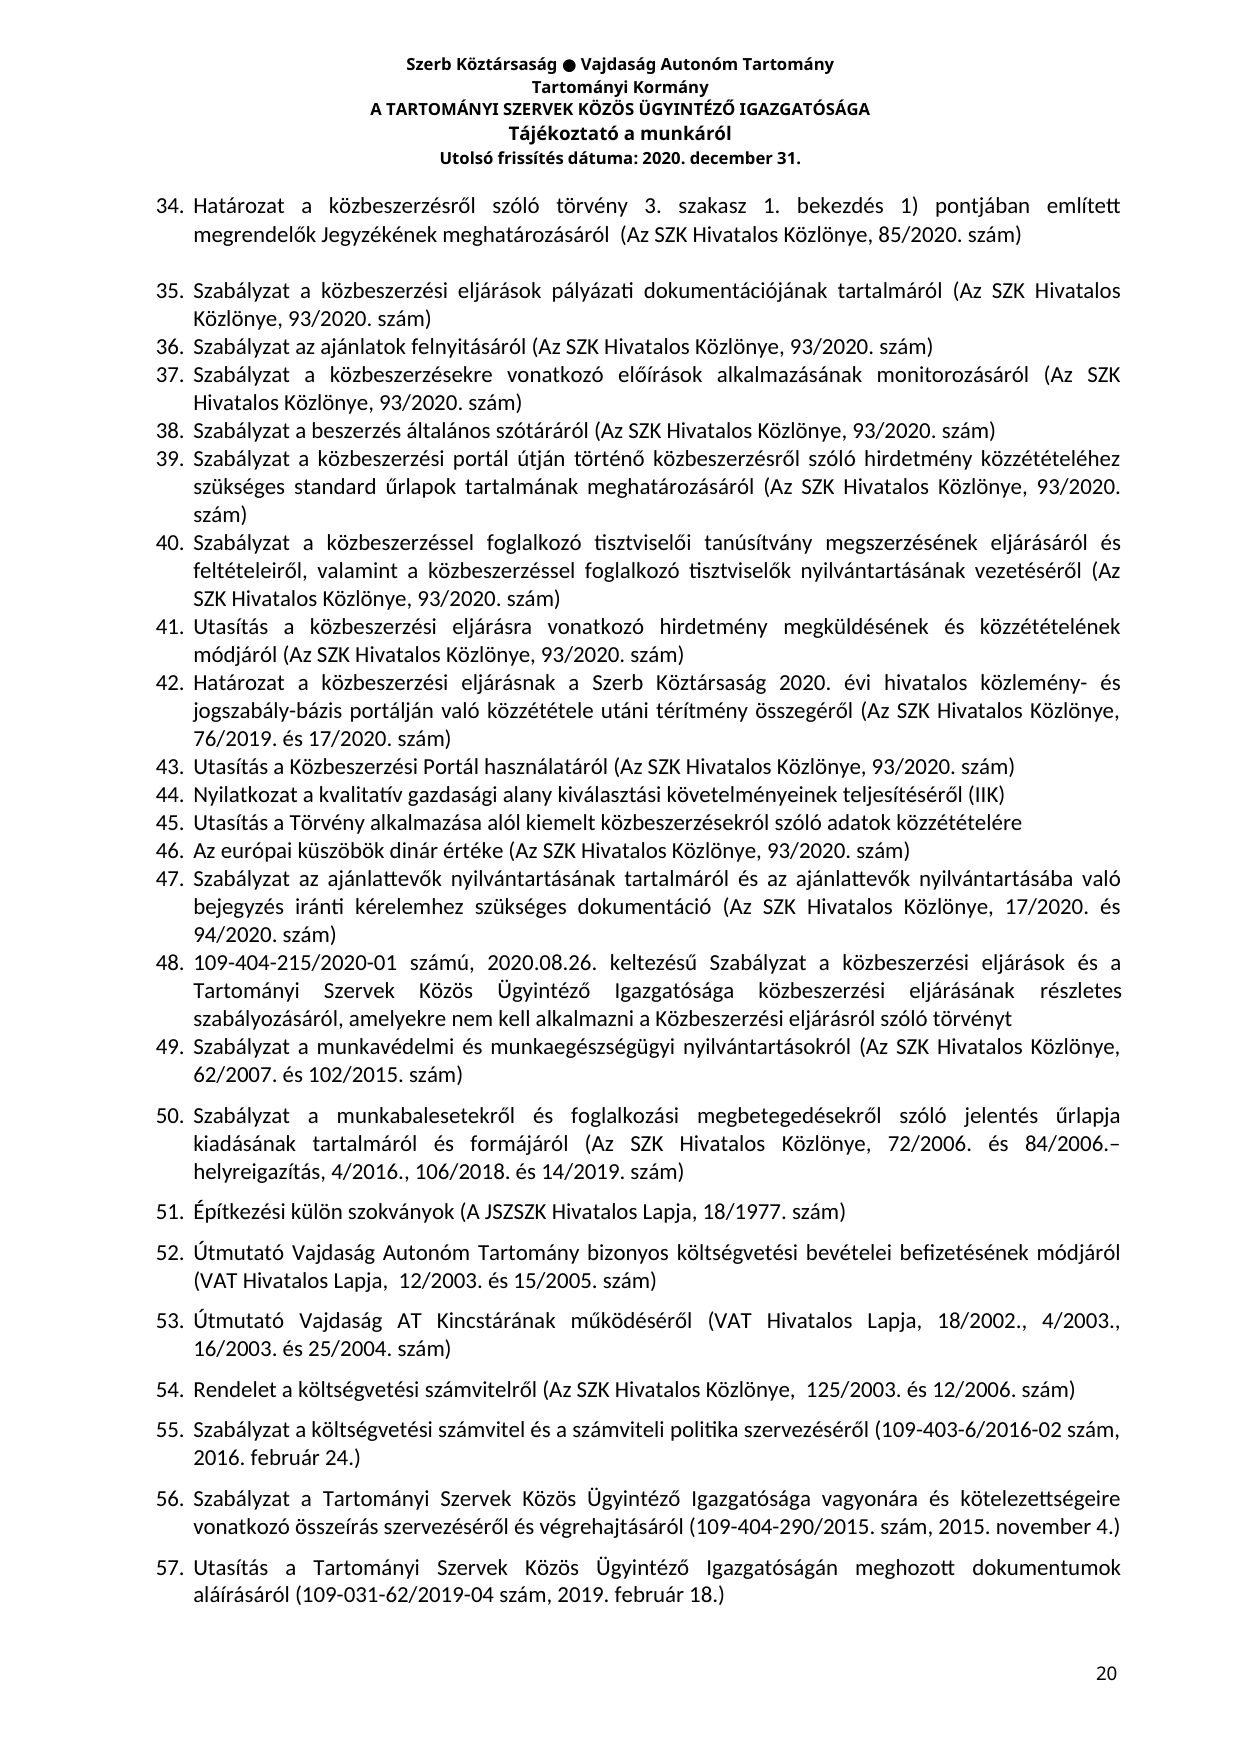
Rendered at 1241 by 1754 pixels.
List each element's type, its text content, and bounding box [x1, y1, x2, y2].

list Határozat a közbeszerzési eljárásnak a Szerb Köztársaság 2020. évi hivatalos közlemény- és jogszabály-bázis portálján való közzététele utáni térítmény összegéről (Az SZK Hivatalos Közlönye, 76/2019. és 17/2020. szám) [156, 668, 1122, 752]
list Szabályzat a munkabalesetekről és foglalkozási megbetegedésekről szóló jelentés űrlapja kiadásának tartalmáról és formájáról (Az SZK Hivatalos Közlönye, 72/2006. és 84/2006.–helyreigazítás, 4/2016., 106/2018. és 14/2019. szám) [156, 1101, 1122, 1185]
list Szabályzat a Tartományi Szervek Közös Ügyintéző Igazgatósága vagyonára és kötelezettségeire vonatkozó összeírás szervezéséről és végrehajtásáról (109-404-290/2015. szám, 2015. november 4.) [156, 1484, 1122, 1540]
list Útmutató Vajdaság Autonóm Tartomány bizonyos költségvetési bevételei befizetésének módjáról (VAT Hivatalos Lapja, 12/2003. és 15/2005. szám) [156, 1238, 1122, 1294]
list Építkezési külön szokványok (A JSZSZK Hivatalos Lapja, 18/1977. szám) [156, 1197, 1122, 1225]
list Szabályzat a beszerzés általános szótáráról (Az SZK Hivatalos Közlönye, 93/2020. szám) [156, 416, 1122, 444]
list Rendelet a költségvetési számvitelről (Az SZK Hivatalos Közlönye, 125/2003. és 12/2006. szám) [156, 1375, 1122, 1403]
list 109-404-215/2020-01 számú, 2020.08.26. keltezésű Szabályzat a közbeszerzési eljárások és a Tartományi Szervek Közös Ügyintéző Igazgatósága közbeszerzési eljárásának részletes szabályozásáról, amelyekre nem kell alkalmazni a Közbeszerzési eljárásról szóló törvényt [156, 948, 1122, 1032]
list Utasítás a Tartományi Szervek Közös Ügyintéző Igazgatóságán meghozott dokumentumok aláírásáról (109-031-62/2019-04 szám, 2019. február 18.) [156, 1553, 1122, 1609]
list Szabályzat a költségvetési számvitel és a számviteli politika szervezéséről (109-403-6/2016-02 szám, 2016. február 24.) [156, 1416, 1122, 1472]
list Szabályzat az ajánlattevők nyilvántartásának tartalmáról és az ajánlattevők nyilvántartásába való bejegyzés iránti kérelemhez szükséges dokumentáció (Az SZK Hivatalos Közlönye, 17/2020. és 94/2020. szám) [156, 864, 1122, 948]
list Utasítás a közbeszerzési eljárásra vonatkozó hirdetmény megküldésének és közzétételének módjáról (Az SZK Hivatalos Közlönye, 93/2020. szám) [156, 612, 1122, 668]
list Határozat a közbeszerzésről szóló törvény 3. szakasz 1. bekezdés 1) pontjában említett megrendelők Jegyzékének meghatározásáról (Az SZK Hivatalos Közlönye, 85/2020. szám) [156, 192, 1122, 248]
list Az európai küszöbök dinár értéke (Az SZK Hivatalos Közlönye, 93/2020. szám) [156, 836, 1122, 864]
list Nyilatkozat a kvalitatív gazdasági alany kiválasztási követelményeinek teljesítéséről (IIK) [156, 780, 1122, 808]
list Szabályzat a közbeszerzéssel foglalkozó tisztviselői tanúsítvány megszerzésének eljárásáról és feltételeiről, valamint a közbeszerzéssel foglalkozó tisztviselők nyilvántartásának vezetéséről (Az SZK Hivatalos Közlönye, 93/2020. szám) [156, 528, 1122, 612]
list Szabályzat az ajánlatok felnyitásáról (Az SZK Hivatalos Közlönye, 93/2020. szám) [156, 332, 1122, 360]
list Útmutató Vajdaság AT Kincstárának működéséről (VAT Hivatalos Lapja, 18/2002., 4/2003., 16/2003. és 25/2004. szám) [156, 1306, 1122, 1362]
list Szabályzat a közbeszerzési eljárások pályázati dokumentációjának tartalmáról (Az SZK Hivatalos Közlönye, 93/2020. szám) [156, 276, 1122, 332]
list Utasítás a Közbeszerzési Portál használatáról (Az SZK Hivatalos Közlönye, 93/2020. szám) [156, 752, 1122, 780]
list Szabályzat a közbeszerzési portál útján történő közbeszerzésről szóló hirdetmény közzétételéhez szükséges standard űrlapok tartalmának meghatározásáról (Az SZK Hivatalos Közlönye, 93/2020. szám) [156, 444, 1122, 528]
list Utasítás a Törvény alkalmazása alól kiemelt közbeszerzésekról szóló adatok közzétételére [156, 808, 1122, 836]
list Szabályzat a munkavédelmi és munkaegészségügyi nyilvántartásokról (Az SZK Hivatalos Közlönye, 62/2007. és 102/2015. szám) [156, 1032, 1122, 1088]
list Szabályzat a közbeszerzésekre vonatkozó előírások alkalmazásának monitorozásáról (Az SZK Hivatalos Közlönye, 93/2020. szám) [156, 360, 1122, 416]
